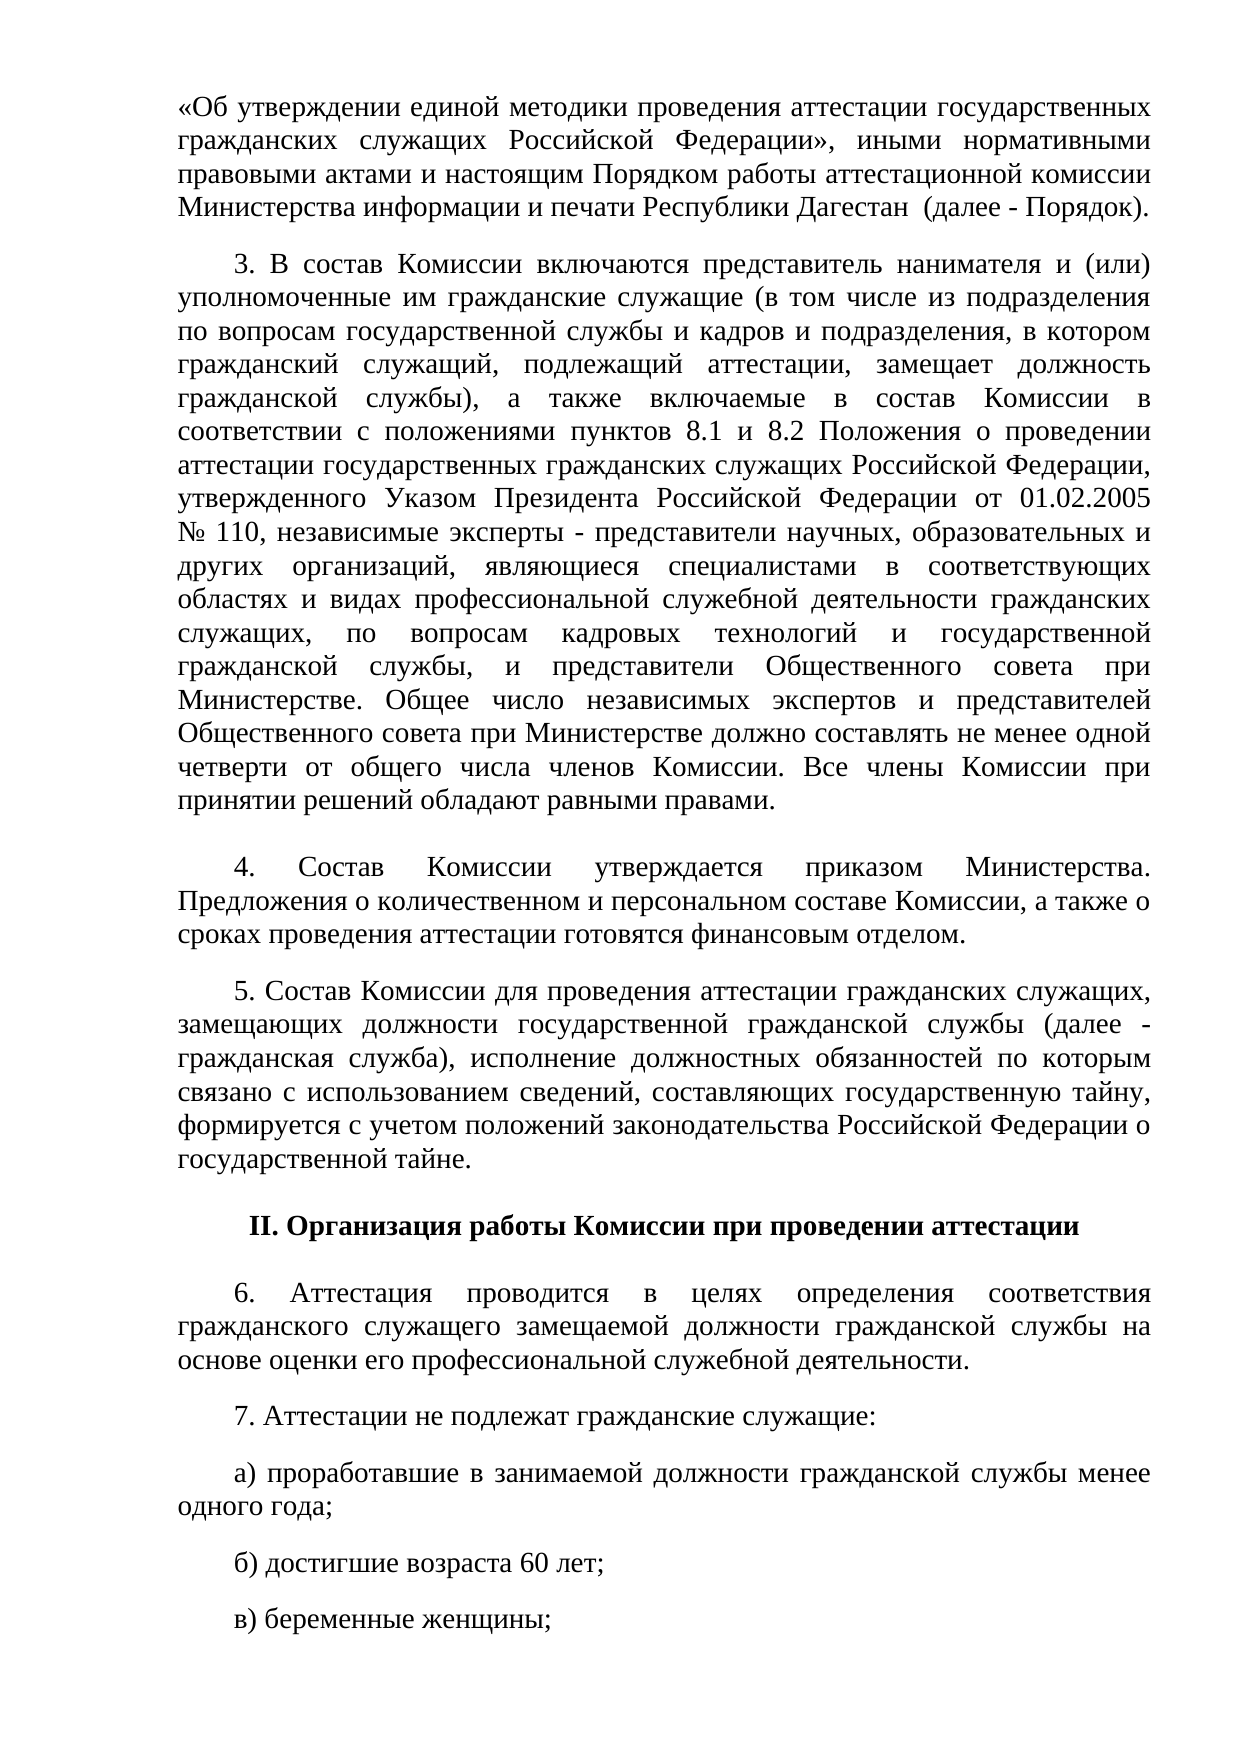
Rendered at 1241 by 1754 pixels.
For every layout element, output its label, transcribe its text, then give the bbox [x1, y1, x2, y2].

text 3. В состав Комиссии включаются представитель нанимателя и (или) уполномоченные им гражданские служащие (в том числе из подразделения по вопросам государственной службы и кадров и подразделения, в котором гражданский служащий, подлежащий аттестации, замещает должность гражданской службы), а также включаемые в состав Комиссии в соответствии с положениями пунктов 8.1 и 8.2 Положения о проведении аттестации государственных гражданских служащих Российской Федерации, утвержденного Указом Президента Российской Федерации от 01.02.2005 № 110, независимые эксперты - представители научных, образовательных и других организаций, являющиеся специалистами в соответствующих областях и видах профессиональной служебной деятельности гражданских служащих, по вопросам кадровых технологий и государственной гражданской службы, и представители Общественного совета при Министерстве. Общее число независимых экспертов и представителей Общественного совета при Министерстве должно составлять не менее одной четверти от общего числа членов Комиссии. Все члены Комиссии при принятии решений обладают равными правами. [177, 246, 1152, 816]
text а) проработавшие в занимаемой должности гражданской службы менее одного года; [177, 1455, 1152, 1522]
title II. Организация работы Комиссии при проведении аттестации [177, 1208, 1152, 1241]
text б) достигшие возраста 60 лет; [177, 1545, 1152, 1578]
text в) беременные женщины; [177, 1601, 1152, 1635]
text 4. Состав Комиссии утверждается приказом Министерства. Предложения о количественном и персональном составе Комиссии, а также о сроках проведения аттестации готовятся финансовым отделом. [177, 849, 1152, 950]
text 5. Состав Комиссии для проведения аттестации гражданских служащих, замещающих должности государственной гражданской службы (далее - гражданская служба), исполнение должностных обязанностей по которым связано с использованием сведений, составляющих государственную тайну, формируется с учетом положений законодательства Российской Федерации о государственной тайне. [177, 973, 1152, 1174]
text 6. Аттестация проводится в целях определения соответствия гражданского служащего замещаемой должности гражданской службы на основе оценки его профессиональной служебной деятельности. [177, 1275, 1152, 1376]
text 7. Аттестации не подлежат гражданские служащие: [177, 1398, 1152, 1432]
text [177, 89, 1152, 223]
